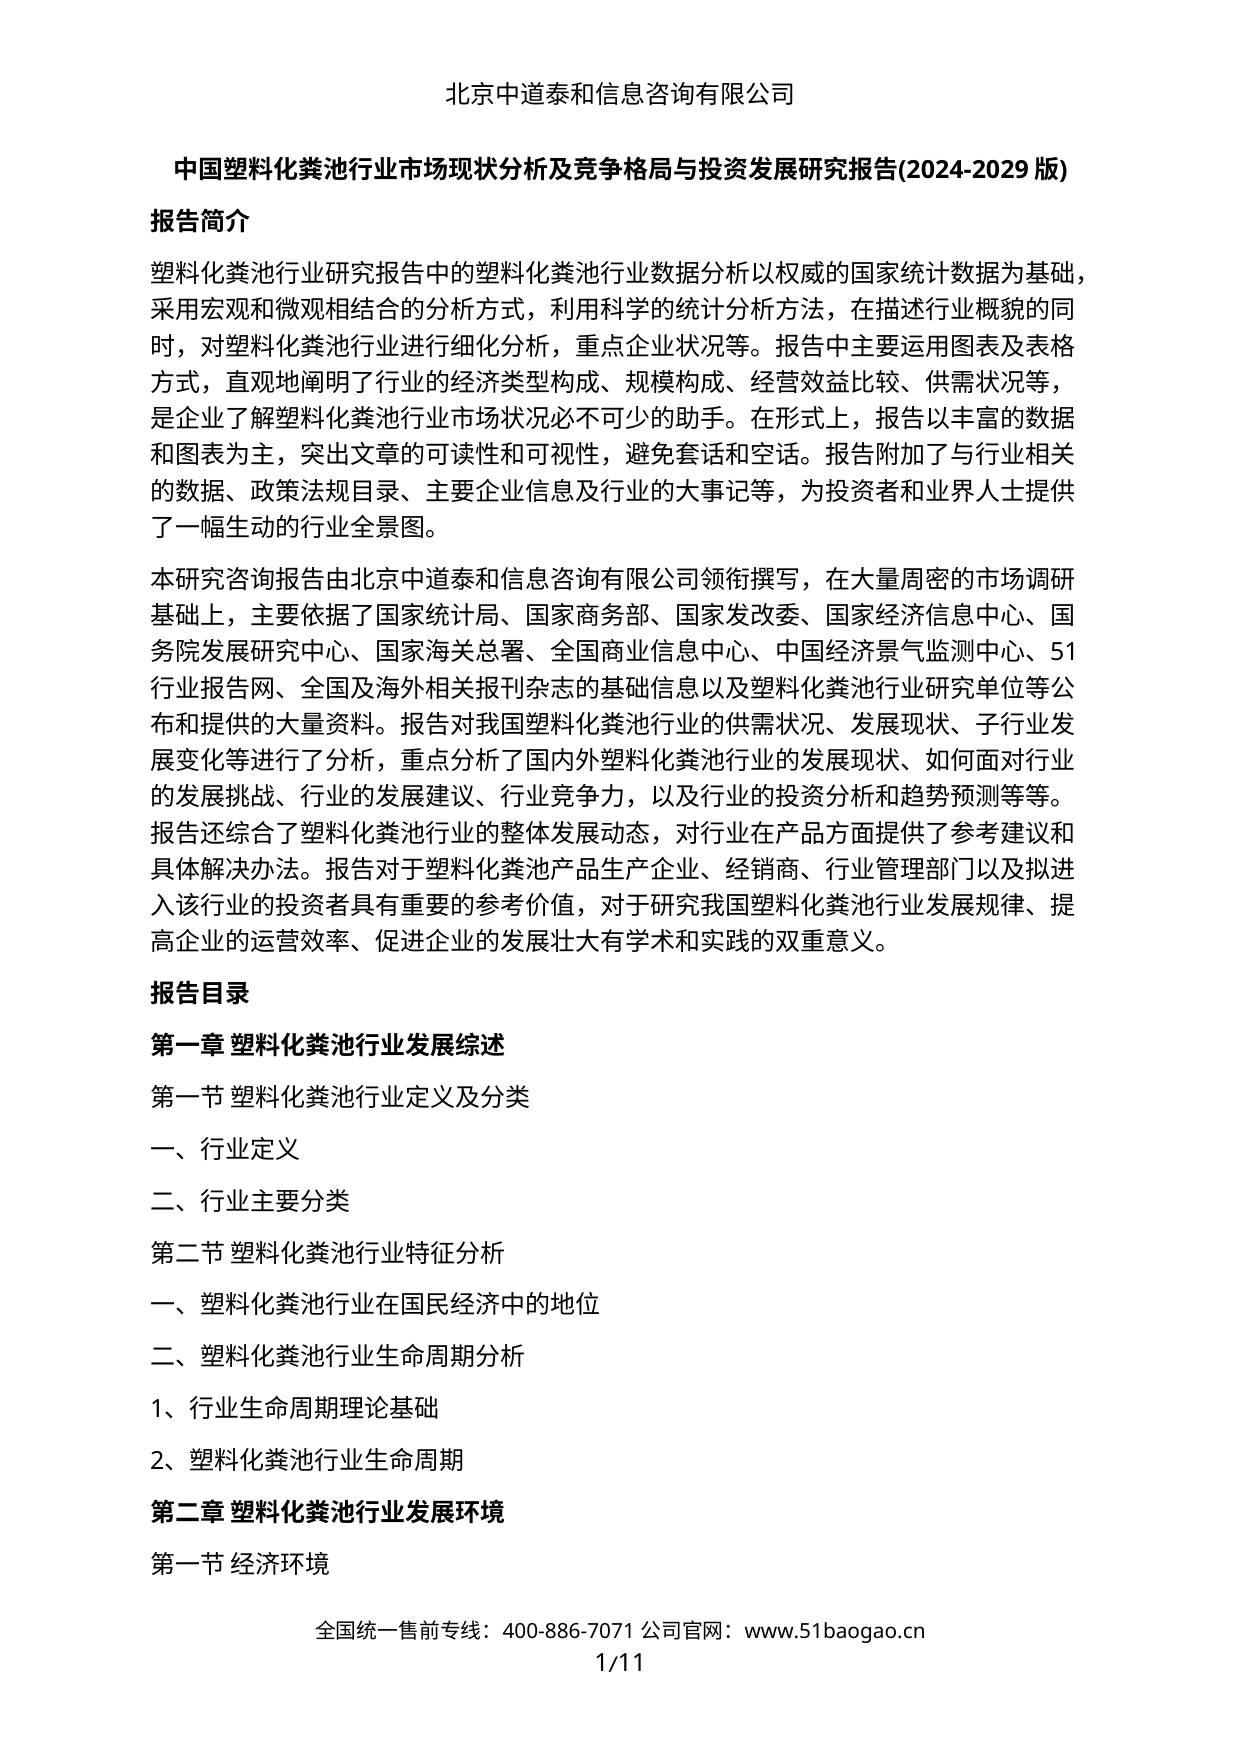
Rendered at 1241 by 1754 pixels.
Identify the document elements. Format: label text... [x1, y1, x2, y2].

text 报告目录 [150, 974, 1090, 1010]
text 第一节 塑料化粪池行业定义及分类 [150, 1077, 1090, 1114]
text 1、行业生命周期理论基础 [150, 1389, 1090, 1425]
text 二、塑料化粪池行业生命周期分析 [150, 1337, 1090, 1373]
text 塑料化粪池行业研究报告中的塑料化粪池行业数据分析以权威的国家统计数据为基础，采用宏观和微观相结合的分析方式，利用科学的统计分析方法，在描述行业概貌的同时，对塑料化粪池行业进行细化分析，重点企业状况等。报告中主要运用图表及表格方式，直观地阐明了行业的经济类型构成、规模构成、经营效益比较、供需状况等，是企业了解塑料化粪池行业市场状况必不可少的助手。在形式上，报告以丰富的数据和图表为主，突出文章的可读性和可视性，避免套话和空话。报告附加了与行业相关的数据、政策法规目录、主要企业信息及行业的大事记等，为投资者和业界人士提供了一幅生动的行业全景图。 [150, 254, 1090, 544]
text 二、行业主要分类 [150, 1181, 1090, 1217]
text 一、行业定义 [150, 1129, 1090, 1166]
text 第二节 塑料化粪池行业特征分析 [150, 1233, 1090, 1269]
text 2、塑料化粪池行业生命周期 [150, 1441, 1090, 1477]
text 第一章 塑料化粪池行业发展综述 [150, 1026, 1090, 1062]
text 第一节 经济环境 [150, 1544, 1090, 1581]
text 报告简介 [150, 202, 1090, 238]
text 第二章 塑料化粪池行业发展环境 [150, 1492, 1090, 1529]
text 一、塑料化粪池行业在国民经济中的地位 [150, 1285, 1090, 1321]
text 中国塑料化粪池行业市场现状分析及竞争格局与投资发展研究报告(2024-2029版) [150, 150, 1090, 186]
text 本研究咨询报告由北京中道泰和信息咨询有限公司领衔撰写，在大量周密的市场调研基础上，主要依据了国家统计局、国家商务部、国家发改委、国家经济信息中心、国务院发展研究中心、国家海关总署、全国商业信息中心、中国经济景气监测中心、51行业报告网、全国及海外相关报刊杂志的基础信息以及塑料化粪池行业研究单位等公布和提供的大量资料。报告对我国塑料化粪池行业的供需状况、发展现状、子行业发展变化等进行了分析，重点分析了国内外塑料化粪池行业的发展现状、如何面对行业的发展挑战、行业的发展建议、行业竞争力，以及行业的投资分析和趋势预测等等。报告还综合了塑料化粪池行业的整体发展动态，对行业在产品方面提供了参考建议和具体解决办法。报告对于塑料化粪池产品生产企业、经销商、行业管理部门以及拟进入该行业的投资者具有重要的参考价值，对于研究我国塑料化粪池行业发展规律、提高企业的运营效率、促进企业的发展壮大有学术和实践的双重意义。 [150, 559, 1090, 958]
